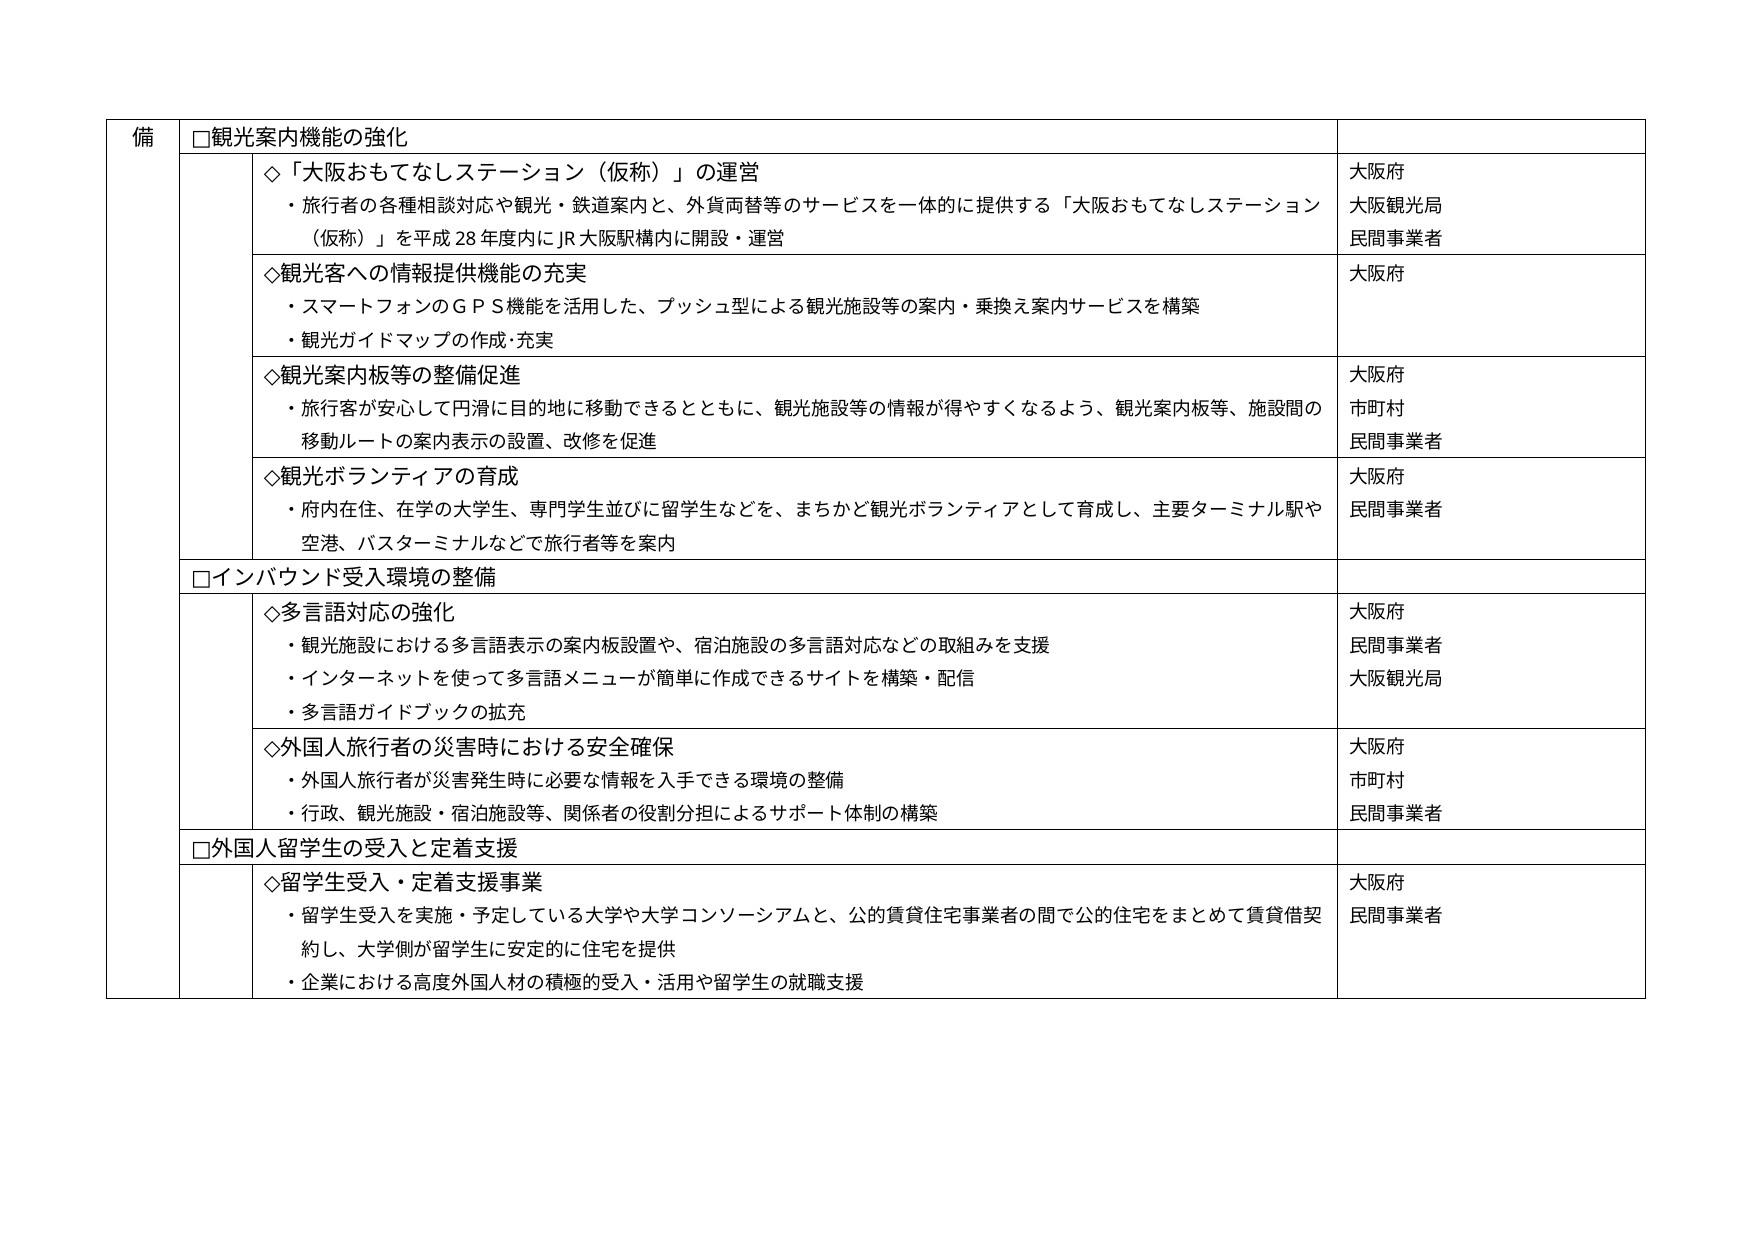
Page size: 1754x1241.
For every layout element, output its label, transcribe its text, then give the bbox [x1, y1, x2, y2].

table_cell ◇観光客への情報提供機能の充実 ・スマートフォンのＧＰＳ機能を活用した、プッシュ型による観光施設等の案内・乗換え案内サービスを構築 ・観光ガイドマップの作成･充実 [253, 255, 1337, 356]
table_cell ◇留学生受入・定着支援事業 ・留学生受入を実施・予定している大学や大学コンソーシアムと、公的賃貸住宅事業者の間で公的住宅をまとめて賃貸借契約し、大学側が留学生に安定的に住宅を提供 ・企業における高度外国人材の積極的受入・活用や留学生の就職支援 [253, 865, 1337, 998]
table_cell □外国人留学生の受入と定着支援 [180, 830, 1337, 863]
table_cell ◇観光案内板等の整備促進 ・旅行客が安心して円滑に目的地に移動できるとともに、観光施設等の情報が得やすくなるよう、観光案内板等、施設間の移動ルートの案内表示の設置、改修を促進 [253, 357, 1337, 457]
table_cell 大阪府 [1338, 255, 1645, 356]
table_cell □観光案内機能の強化 [180, 120, 1337, 153]
table_cell □インバウンド受入環境の整備 [180, 560, 1337, 593]
table_cell ◇多言語対応の強化 ・観光施設における多言語表示の案内板設置や、宿泊施設の多言語対応などの取組みを支援 ・インターネットを使って多言語メニューが簡単に作成できるサイトを構築・配信 ・多言語ガイドブックの拡充 [253, 594, 1337, 728]
table_cell [180, 594, 252, 829]
table_cell 大阪府 民間事業者 大阪観光局 [1338, 594, 1645, 728]
table_cell 大阪府 市町村 民間事業者 [1338, 357, 1645, 457]
table_cell [180, 154, 252, 558]
table_cell [1338, 120, 1645, 153]
table_cell 大阪府 民間事業者 [1338, 865, 1645, 998]
table_cell ◇外国人旅行者の災害時における安全確保 ・外国人旅行者が災害発生時に必要な情報を入手できる環境の整備 ・行政、観光施設・宿泊施設等、関係者の役割分担によるサポート体制の構築 [253, 729, 1337, 829]
table_cell [180, 865, 252, 998]
table_cell [1338, 560, 1645, 593]
table_cell ◇観光ボランティアの育成 ・府内在住、在学の大学生、専門学生並びに留学生などを、まちかど観光ボランティアとして育成し、主要ターミナル駅や空港、バスターミナルなどで旅行者等を案内 [253, 458, 1337, 558]
table_cell [1338, 830, 1645, 863]
table_cell ◇「大阪おもてなしステーション（仮称）」の運営 ・旅行者の各種相談対応や観光・鉄道案内と、外貨両替等のサービスを一体的に提供する「大阪おもてなしステーション（仮称）」を平成28年度内にJR大阪駅構内に開設・運営 [253, 154, 1337, 254]
table_cell 大阪府 民間事業者 [1338, 458, 1645, 558]
table_cell 大阪府 市町村 民間事業者 [1338, 729, 1645, 829]
table_cell 大阪府 大阪観光局 民間事業者 [1338, 154, 1645, 254]
